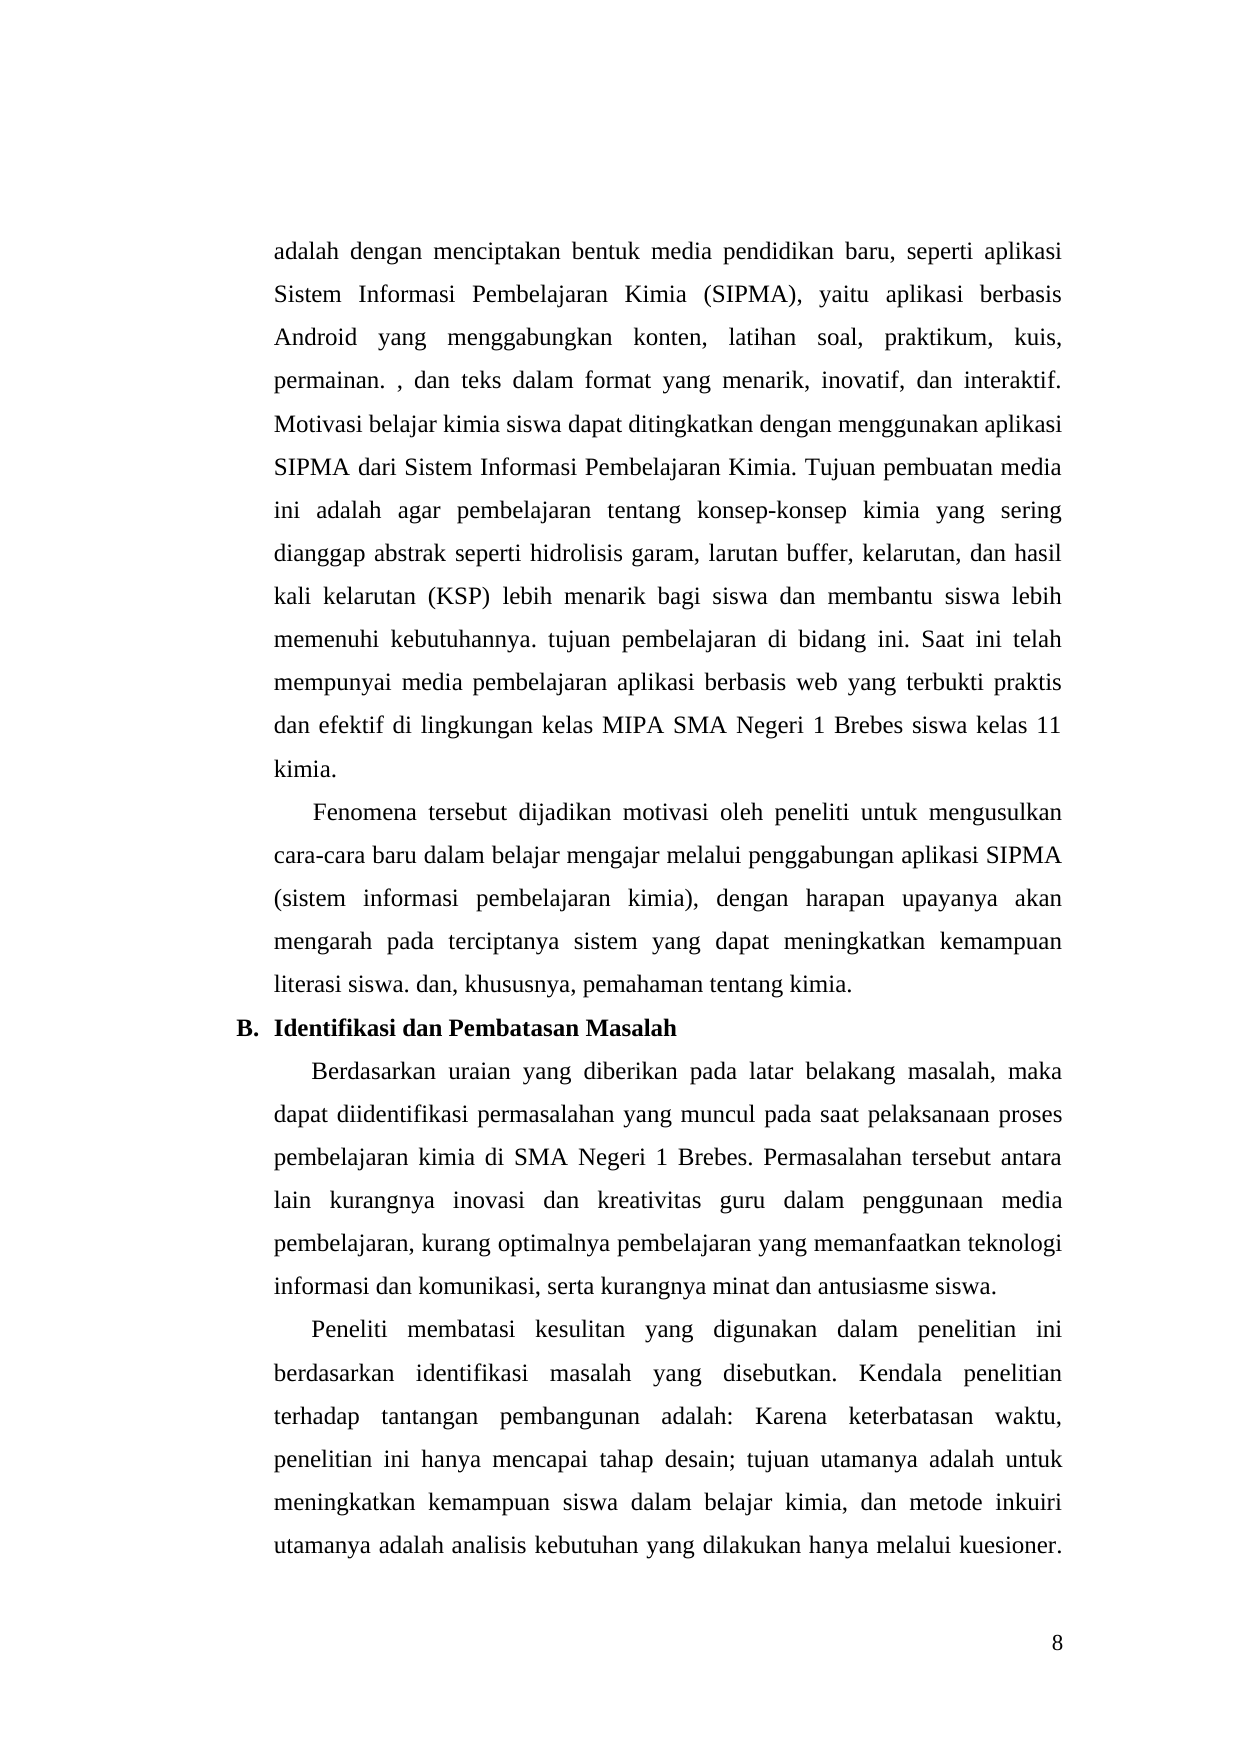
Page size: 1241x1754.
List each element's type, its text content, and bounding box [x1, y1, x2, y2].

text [274, 1314, 1063, 1559]
text Berdasarkan uraian yang diberikan pada latar belakang masalah, maka dapat diidentifikasi permasalahan yang muncul pada saat pelaksanaan proses pembelajaran kimia di SMA Negeri 1 Brebes. Permasalahan tersebut antara lain kurangnya inovasi dan kreativitas guru dalam penggunaan media pembelajaran, kurang optimalnya pembelajaran yang memanfaatkan teknologi informasi dan komunikasi, serta kurangnya minat dan antusiasme siswa. [274, 1056, 1063, 1300]
list Identifikasi dan Pembatasan Masalah [236, 1013, 1063, 1041]
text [274, 236, 1063, 782]
text Fenomena tersebut dijadikan motivasi oleh peneliti untuk mengusulkan cara-cara baru dalam belajar mengajar melalui penggabungan aplikasi SIPMA (sistem informasi pembelajaran kimia), dengan harapan upayanya akan mengarah pada terciptanya sistem yang dapat meningkatkan kemampuan literasi siswa. dan, khususnya, pemahaman tentang kimia. [274, 797, 1063, 998]
